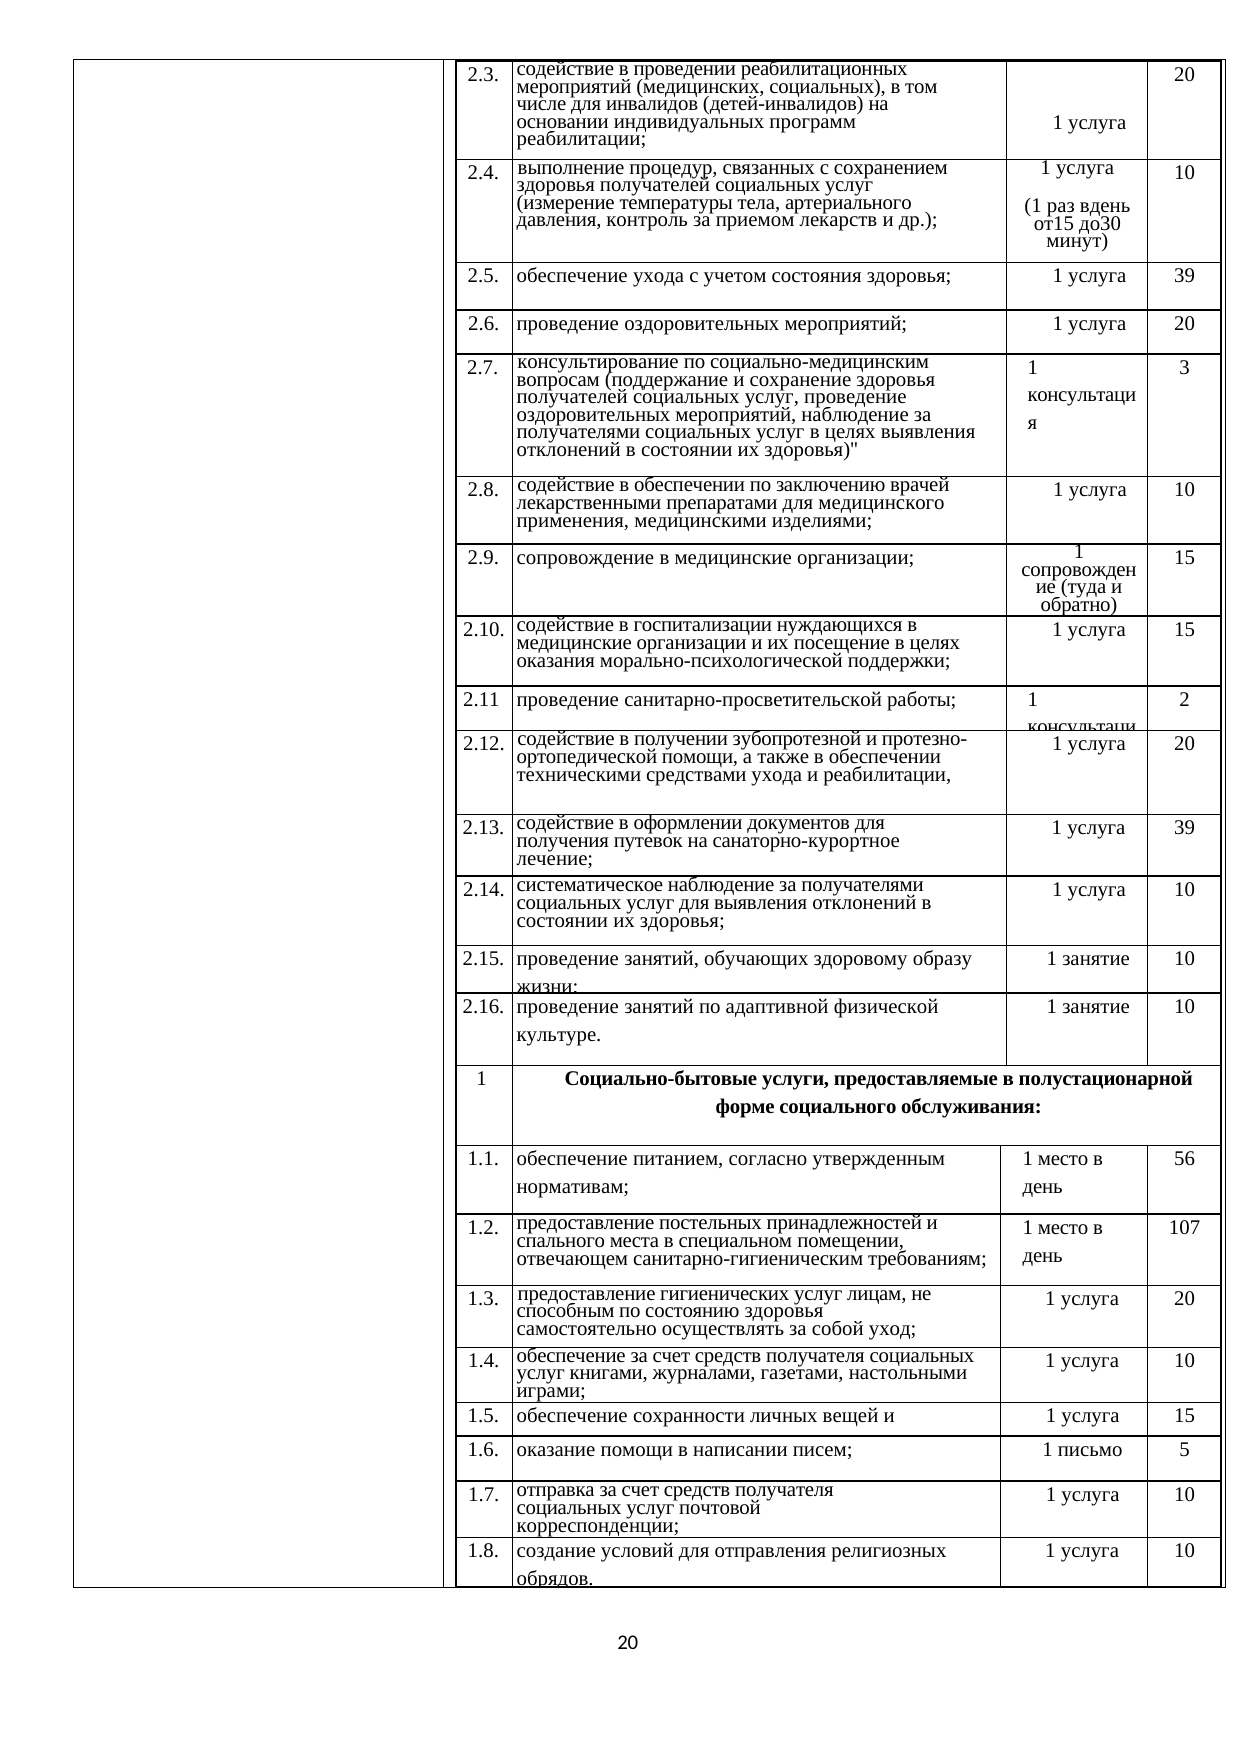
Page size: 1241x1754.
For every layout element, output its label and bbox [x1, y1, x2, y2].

table_cell [74, 60, 443, 1587]
table_cell [444, 60, 455, 1587]
